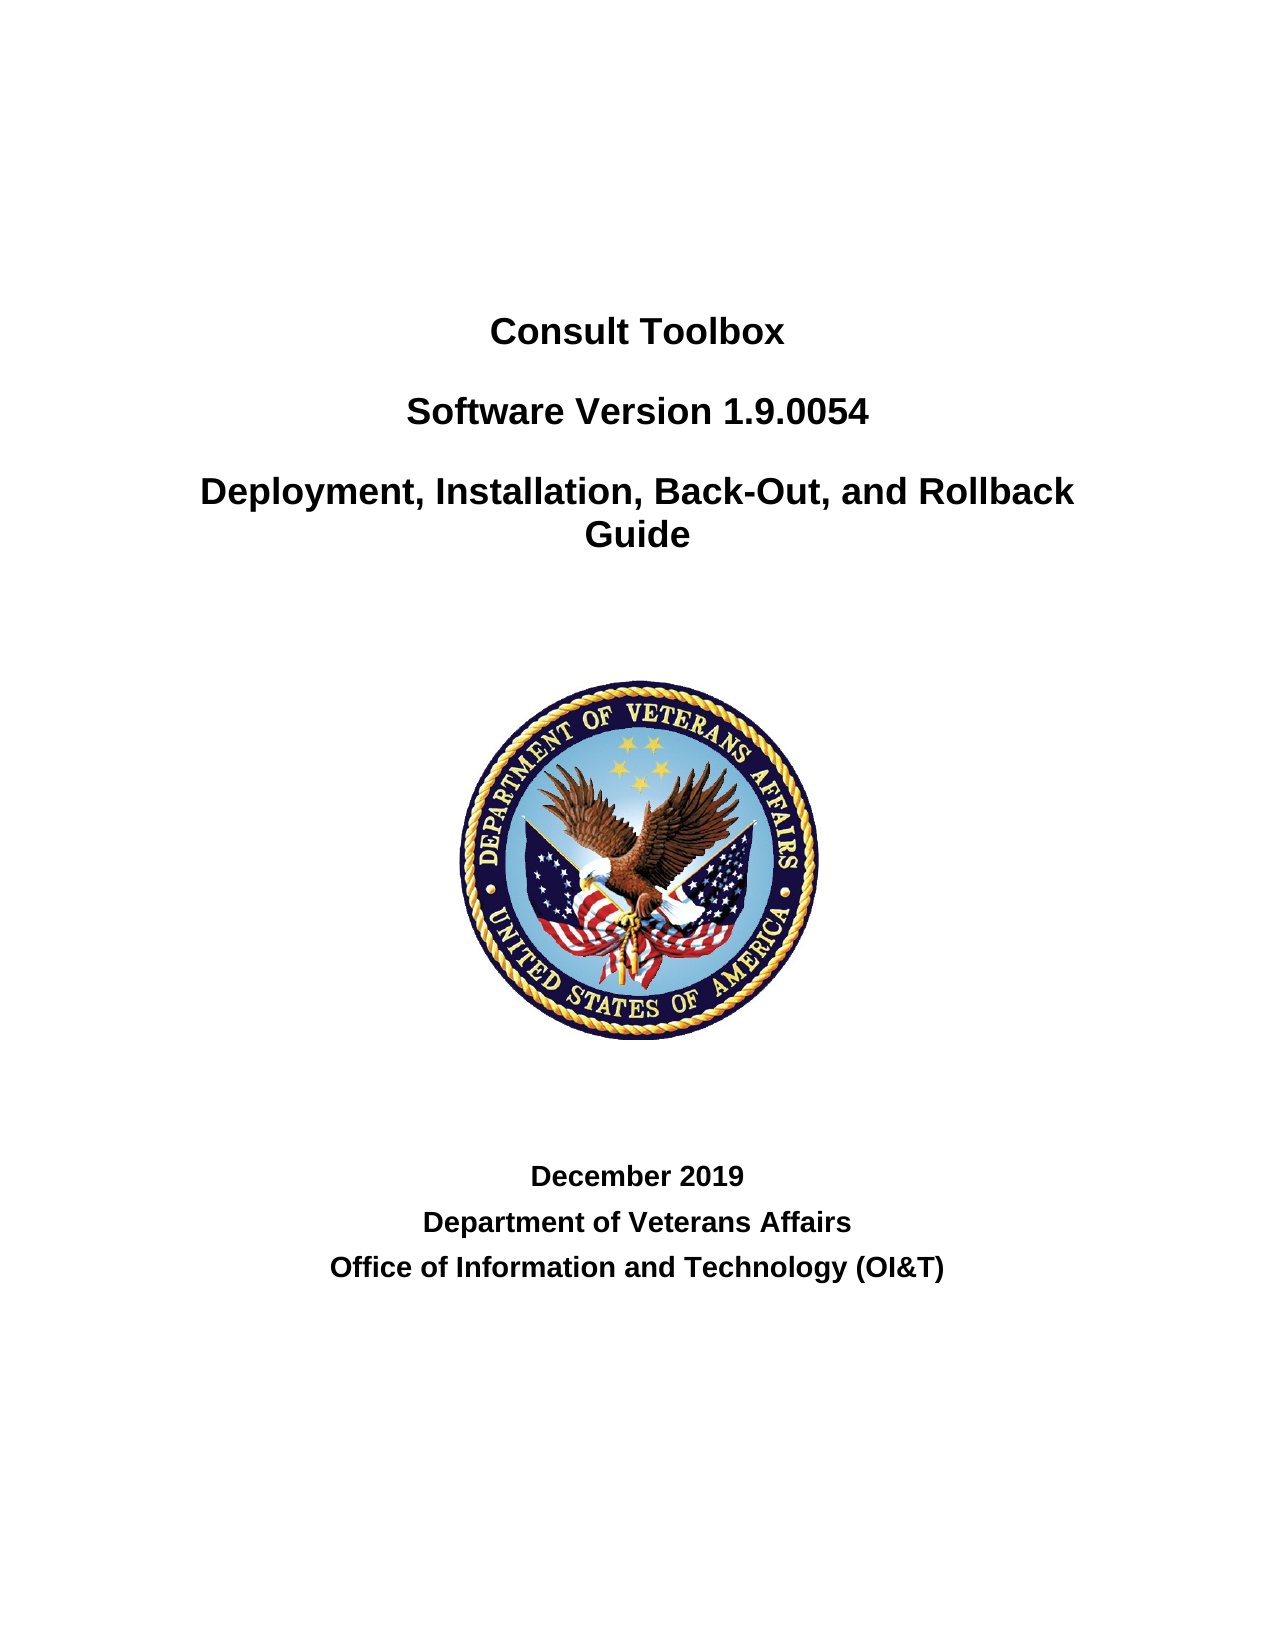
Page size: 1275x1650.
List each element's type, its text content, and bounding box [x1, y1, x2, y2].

text Deployment, Installation, Back-Out, and Rollback Guide [200, 469, 1075, 556]
subtitle December 2019 Department of Veterans Affairs [423, 1159, 854, 1239]
picture [459, 680, 819, 1040]
text Office of Information and Technology (OI&T) [329, 1251, 1139, 1284]
subtitle Consult Toolbox Software Version 1.9.0054 [406, 309, 869, 432]
